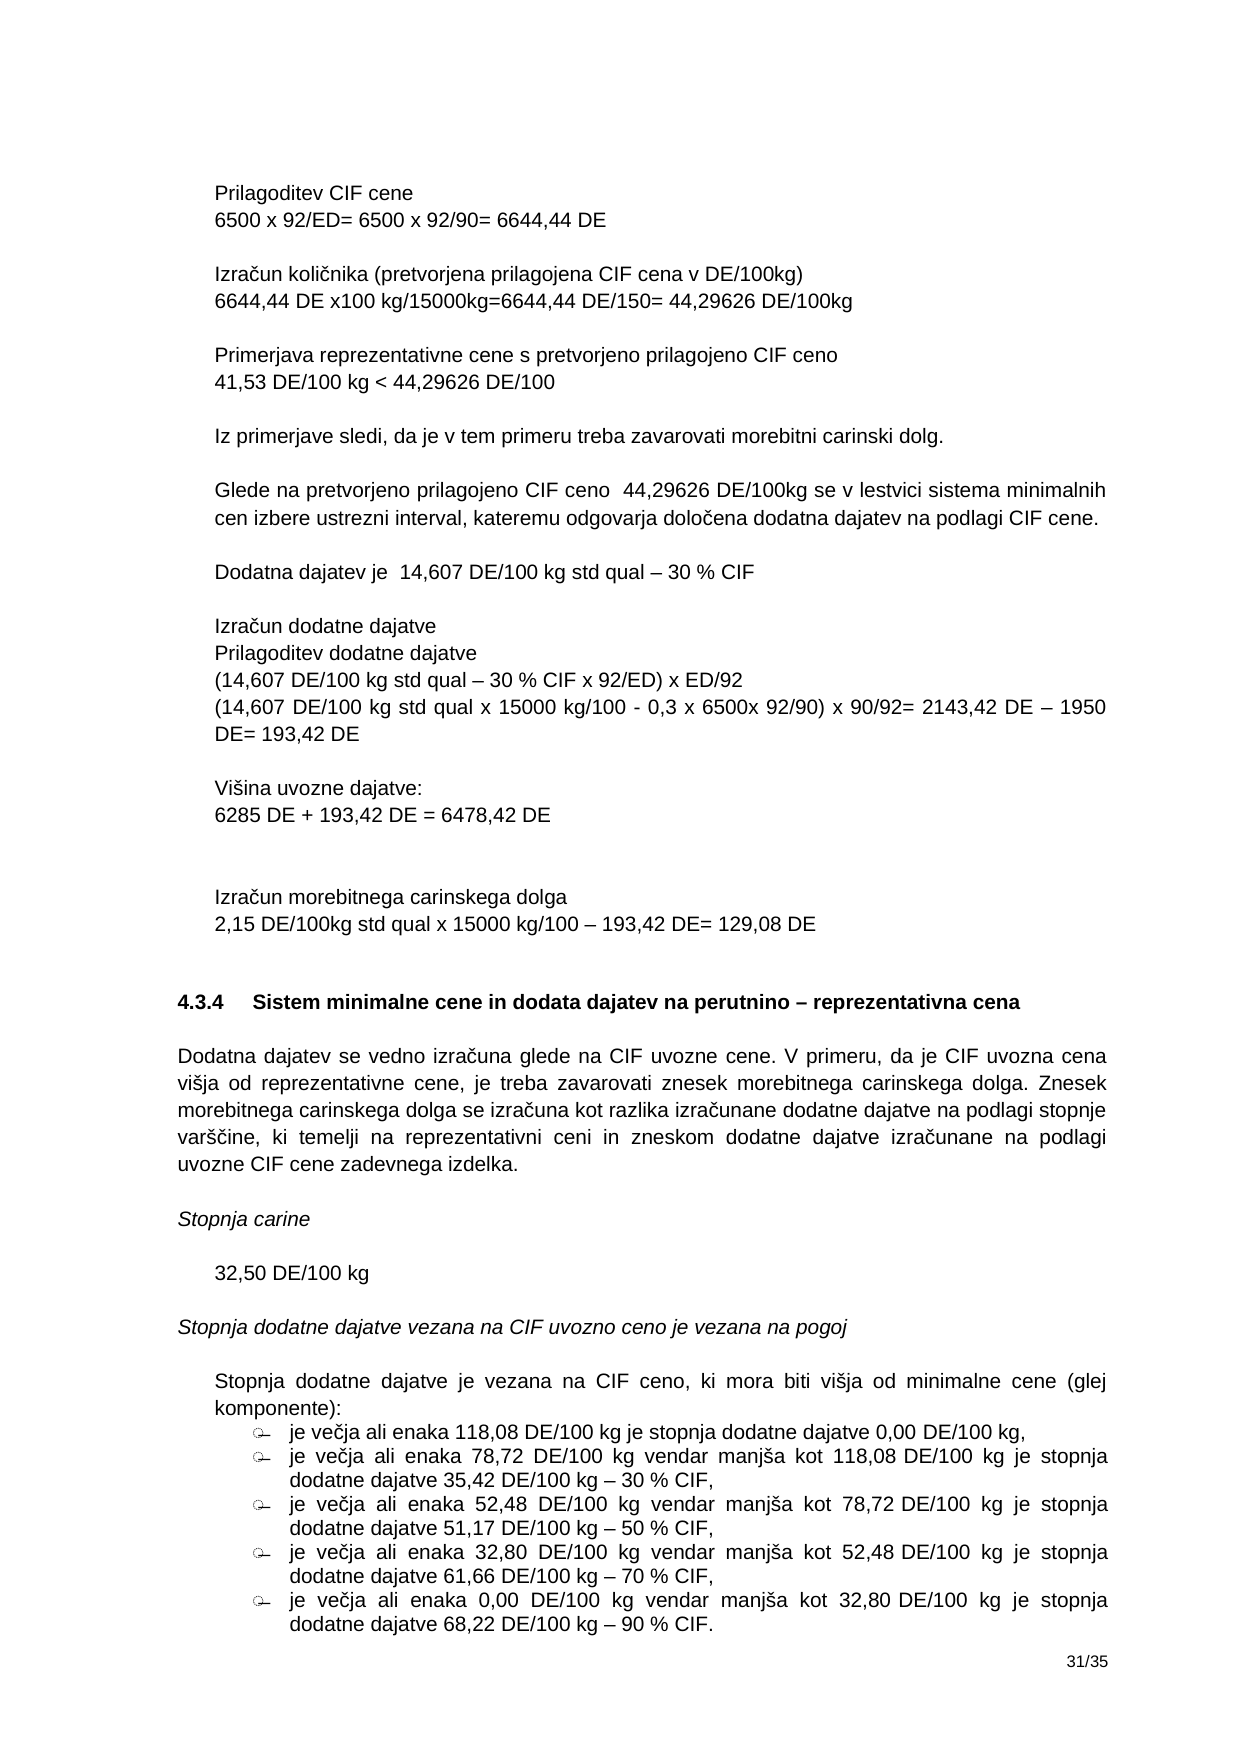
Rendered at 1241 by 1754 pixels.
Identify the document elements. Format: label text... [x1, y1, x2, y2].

text Primerjava reprezentativne cene s pretvorjeno prilagojeno CIF ceno [177, 340, 1108, 367]
text Dodatna dajatev se vedno izračuna glede na CIF uvozne cene. V primeru, da je CIF uvozna cena višja od reprezentativne cene, je treba zavarovati znesek morebitnega carinskega dolga. Znesek morebitnega carinskega dolga se izračuna kot razlika izračunane dodatne dajatve na podlagi stopnje varščine, ki temelji na reprezentativni ceni in zneskom dodatne dajatve izračunane na podlagi uvozne CIF cene zadevnega izdelka. [177, 1041, 1108, 1176]
text Dodatna dajatev je 14,607 DE/100 kg std qual – 30 % CIF [177, 556, 1108, 583]
list je večja ali enaka 32,80 DE/100 kg vendar manjša kot 52,48 DE/100 kg je stopnja dodatne dajatve 61,66 DE/100 kg – 70 % CIF, [252, 1540, 1108, 1588]
list je večja ali enaka 78,72 DE/100 kg vendar manjša kot 118,08 DE/100 kg je stopnja dodatne dajatve 35,42 DE/100 kg – 30 % CIF, [252, 1444, 1108, 1492]
list je večja ali enaka 0,00 DE/100 kg vendar manjša kot 32,80 DE/100 kg je stopnja dodatne dajatve 68,22 DE/100 kg – 90 % CIF. [252, 1588, 1108, 1636]
text Stopnja carine [177, 1203, 1108, 1230]
text 6644,44 DE x100 kg/15000kg=6644,44 DE/150= 44,29626 DE/100kg [177, 286, 1108, 313]
text 2,15 DE/100kg std qual x 15000 kg/100 – 193,42 DE= 129,08 DE [177, 908, 1108, 936]
subtitle Sistem minimalne cene in dodata dajatev na perutnino – reprezentativna cena [177, 990, 1108, 1014]
text Izračun količnika (pretvorjena prilagojena CIF cena v DE/100kg) [177, 258, 1108, 286]
text Stopnja dodatne dajatve vezana na CIF uvozno ceno je vezana na pogoj [177, 1312, 1108, 1339]
text 32,50 DE/100 kg [214, 1257, 1108, 1284]
list je večja ali enaka 52,48 DE/100 kg vendar manjša kot 78,72 DE/100 kg je stopnja dodatne dajatve 51,17 DE/100 kg – 50 % CIF, [252, 1492, 1108, 1540]
text (14,607 DE/100 kg std qual – 30 % CIF x 92/ED) x ED/92 [177, 665, 1108, 692]
text 6500 x 92/ED= 6500 x 92/90= 6644,44 DE [177, 204, 1108, 231]
text Iz primerjave sledi, da je v tem primeru treba zavarovati morebitni carinski dolg. [177, 421, 1108, 448]
text (14,607 DE/100 kg std qual x 15000 kg/100 - 0,3 x 6500x 92/90) x 90/92= 2143,42 DE – 1950 DE= 193,42 DE [214, 692, 1108, 746]
text Izračun dodatne dajatve [177, 611, 1108, 638]
text Izračun morebitnega carinskega dolga [177, 881, 1108, 908]
text 41,53 DE/100 kg < 44,29626 DE/100 [177, 367, 1108, 394]
text Prilagoditev dodatne dajatve [177, 638, 1108, 665]
text Glede na pretvorjeno prilagojeno CIF ceno 44,29626 DE/100kg se v lestvici sistema minimalnih cen izbere ustrezni interval, kateremu odgovarja določena dodatna dajatev na podlagi CIF cene. [214, 475, 1108, 529]
text Stopnja dodatne dajatve je vezana na CIF ceno, ki mora biti višja od minimalne cene (glej komponente): [214, 1366, 1108, 1420]
text 6285 DE + 193,42 DE = 6478,42 DE [177, 800, 1108, 827]
text Prilagoditev CIF cene [177, 177, 1108, 204]
text Višina uvozne dajatve: [177, 773, 1108, 800]
list je večja ali enaka 118,08 DE/100 kg je stopnja dodatne dajatve 0,00 DE/100 kg, [252, 1420, 1108, 1444]
